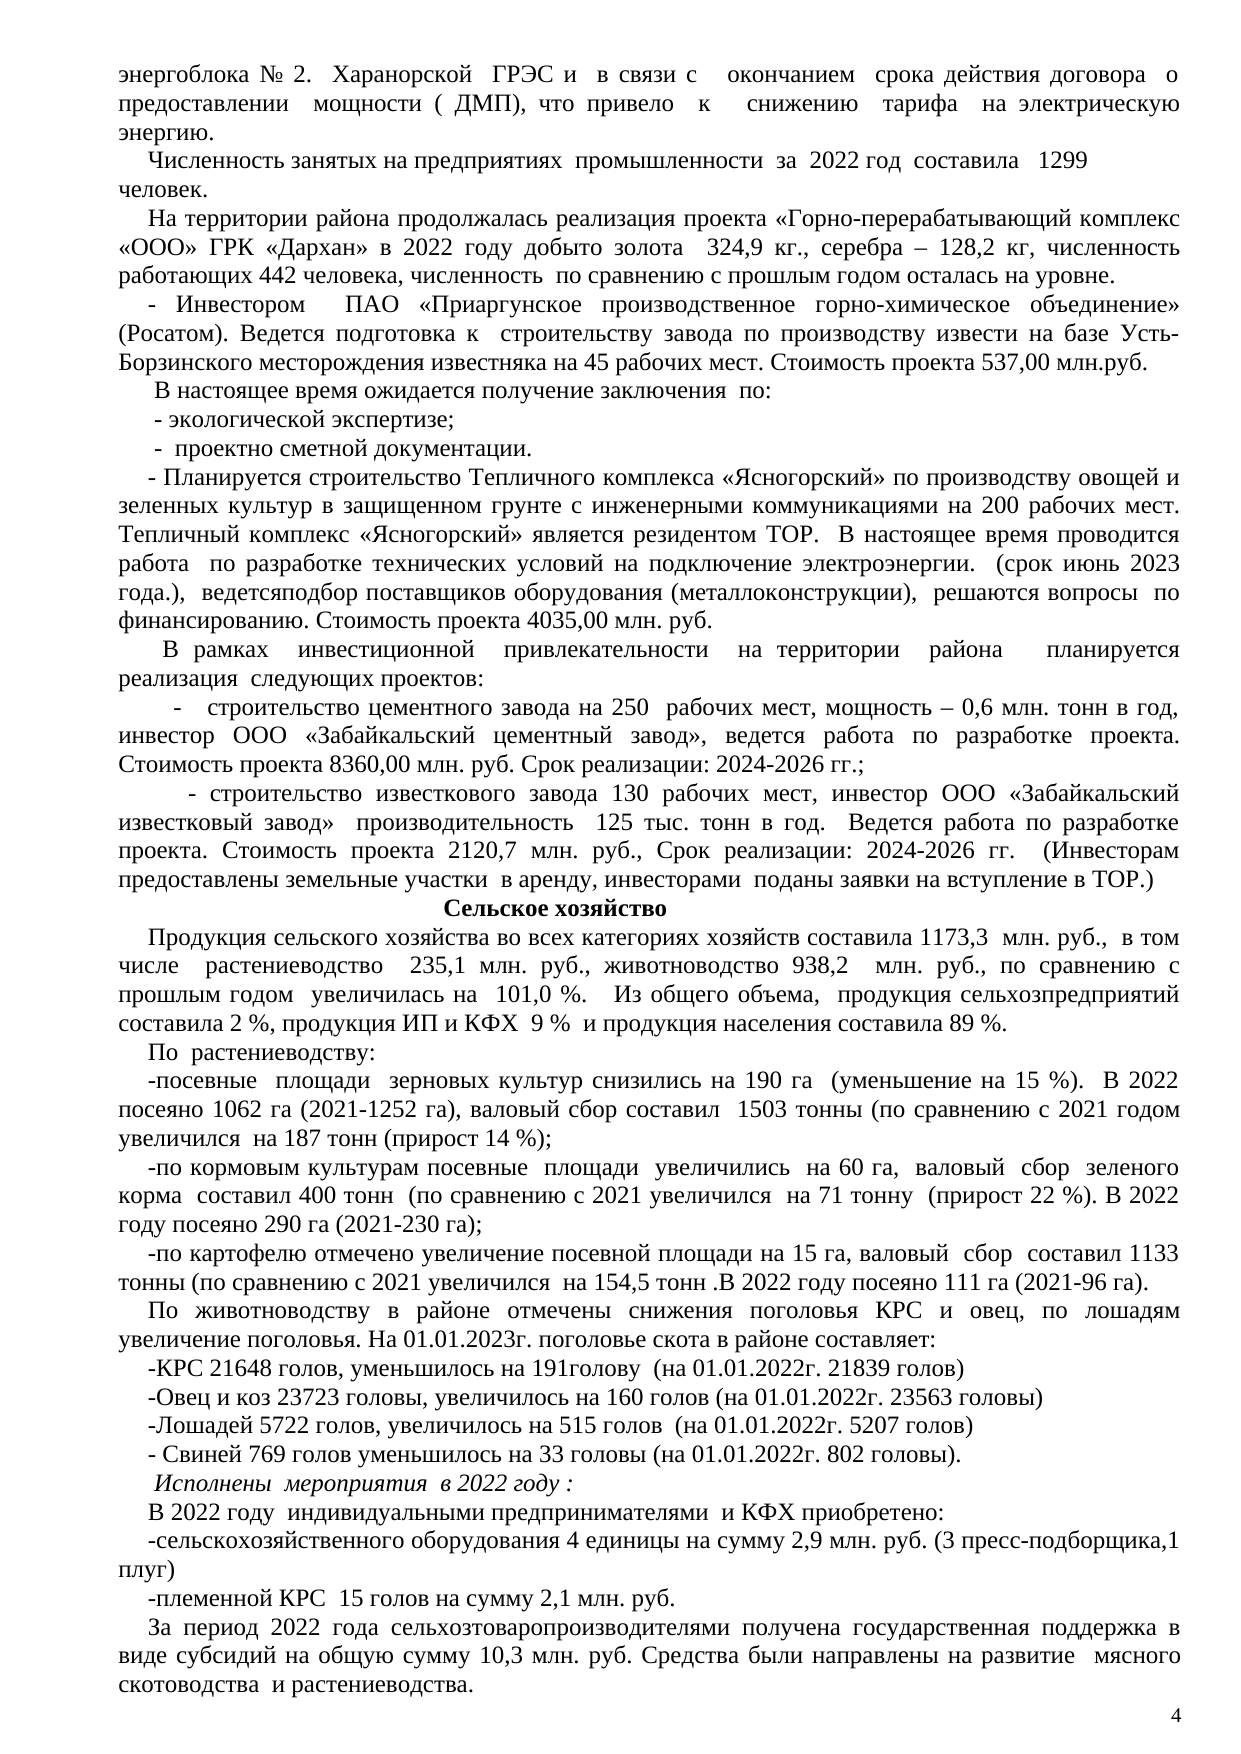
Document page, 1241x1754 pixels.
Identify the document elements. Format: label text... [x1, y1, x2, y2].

text -посевные площади зерновых культур снизились на 190 га (уменьшение на 15 %). В 2022 посеяно 1062 га (2021-1252 га), валовый сбор составил 1503 тонны (по сравнению с 2021 годом увеличился на 187 тонн (прирост 14 %); [118, 1065, 1181, 1152]
text -Лошадей 5722 голов, увеличилось на 515 голов (на 01.01.2022г. 5207 голов) [118, 1410, 1181, 1439]
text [118, 59, 1181, 145]
text -КРС 21648 голов, уменьшилось на 191голову (на 01.01.2022г. 21839 голов) [118, 1353, 1181, 1382]
text -племенной КРС 15 голов на сумму 2,1 млн. руб. [118, 1583, 1181, 1612]
text - проектно сметной документации. [118, 433, 1181, 462]
text За период 2022 года сельхозтоваропроизводителями получена государственная поддержка в виде субсидий на общую сумму 10,3 млн. руб. Средства были направлены на развитие мясного скотоводства и растениеводства. [118, 1612, 1181, 1698]
text -по кормовым культурам посевные площади увеличились на 60 га, валовый сбор зеленого корма составил 400 тонн (по сравнению с 2021 увеличился на 71 тонну (прирост 22 %). В 2022 году посеяно 290 га (2021-230 га); [118, 1152, 1181, 1238]
text Продукция сельского хозяйства во всех категориях хозяйств составила 1173,3 млн. руб., в том числе растениеводство 235,1 млн. руб., животноводство 938,2 млн. руб., по сравнению с прошлым годом увеличилась на 101,0 %. Из общего объема, продукция сельхозпредприятий составила 2 %, продукция ИП и КФХ 9 % и продукция населения составила 89 %. [118, 922, 1181, 1037]
text -сельскохозяйственного оборудования 4 единицы на сумму 2,9 млн. руб. (3 пресс-подборщика,1 плуг) [118, 1525, 1181, 1583]
text - экологической экспертизе; [118, 404, 1181, 433]
text По животноводству в районе отмечены снижения поголовья КРС и овец, по лошадям увеличение поголовья. На 01.01.2023г. поголовье скота в районе составляет: [118, 1295, 1181, 1353]
text На территории района продолжалась реализация проекта «Горно-перерабатывающий комплекс «ООО» ГРК «Дархан» в 2022 году добыто золота 324,9 кг., серебра – 128,2 кг, численность работающих 442 человека, численность по сравнению с прошлым годом осталась на уровне. [118, 203, 1181, 289]
text - строительство известкового завода 130 рабочих мест, инвестор ООО «Забайкальский известковый завод» производительность 125 тыс. тонн в год. Ведется работа по разработке проекта. Стоимость проекта 2120,7 млн. руб., Срок реализации: 2024-2026 гг. (Инвесторам предоставлены земельные участки в аренду, инвесторами поданы заявки на вступление в ТОР.) [118, 778, 1181, 893]
text Сельское хозяйство [413, 893, 1181, 922]
text -Овец и коз 23723 головы, увеличилось на 160 голов (на 01.01.2022г. 23563 головы) [118, 1382, 1181, 1410]
text - Свиней 769 голов уменьшилось на 33 головы (на 01.01.2022г. 802 головы). [118, 1439, 1181, 1468]
text В 2022 году индивидуальными предпринимателями и КФХ приобретено: [118, 1497, 1181, 1525]
text В рамках инвестиционной привлекательности на территории района планируется реализация следующих проектов: [118, 634, 1181, 692]
text - Планируется строительство Тепличного комплекса «Ясногорский» по производству овощей и зеленных культур в защищенном грунте с инженерными коммуникациями на 200 рабочих мест. Тепличный комплекс «Ясногорский» является резидентом ТОР. В настоящее время проводится работа по разработке технических условий на подключение электроэнергии. (срок июнь 2023 года.), ведетсяподбор поставщиков оборудования (металлоконструкции), решаются вопросы по финансированию. Стоимость проекта 4035,00 млн. руб. [118, 462, 1181, 634]
text По растениеводству: [118, 1037, 1181, 1065]
text Численность занятых на предприятиях промышленности за 2022 год составила 1299 человек. [118, 145, 1181, 203]
text -по картофелю отмечено увеличение посевной площади на 15 га, валовый сбор составил 1133 тонны (по сравнению с 2021 увеличился на 154,5 тонн .В 2022 году посеяно 111 га (2021-96 га). [118, 1238, 1181, 1295]
text - Инвестором ПАО «Приаргунское производственное горно-химическое объединение» (Росатом). Ведется подготовка к строительству завода по производству извести на базе Усть-Борзинского месторождения известняка на 45 рабочих мест. Стоимость проекта 537,00 млн.руб. [118, 289, 1181, 375]
text - строительство цементного завода на 250 рабочих мест, мощность – 0,6 млн. тонн в год, инвестор ООО «Забайкальский цементный завод», ведется работа по разработке проекта. Стоимость проекта 8360,00 млн. руб. Срок реализации: 2024-2026 гг.; [118, 692, 1181, 778]
text Исполнены мероприятия в 2022 году : [118, 1468, 1181, 1497]
text В настоящее время ожидается получение заключения по: [118, 375, 1181, 404]
